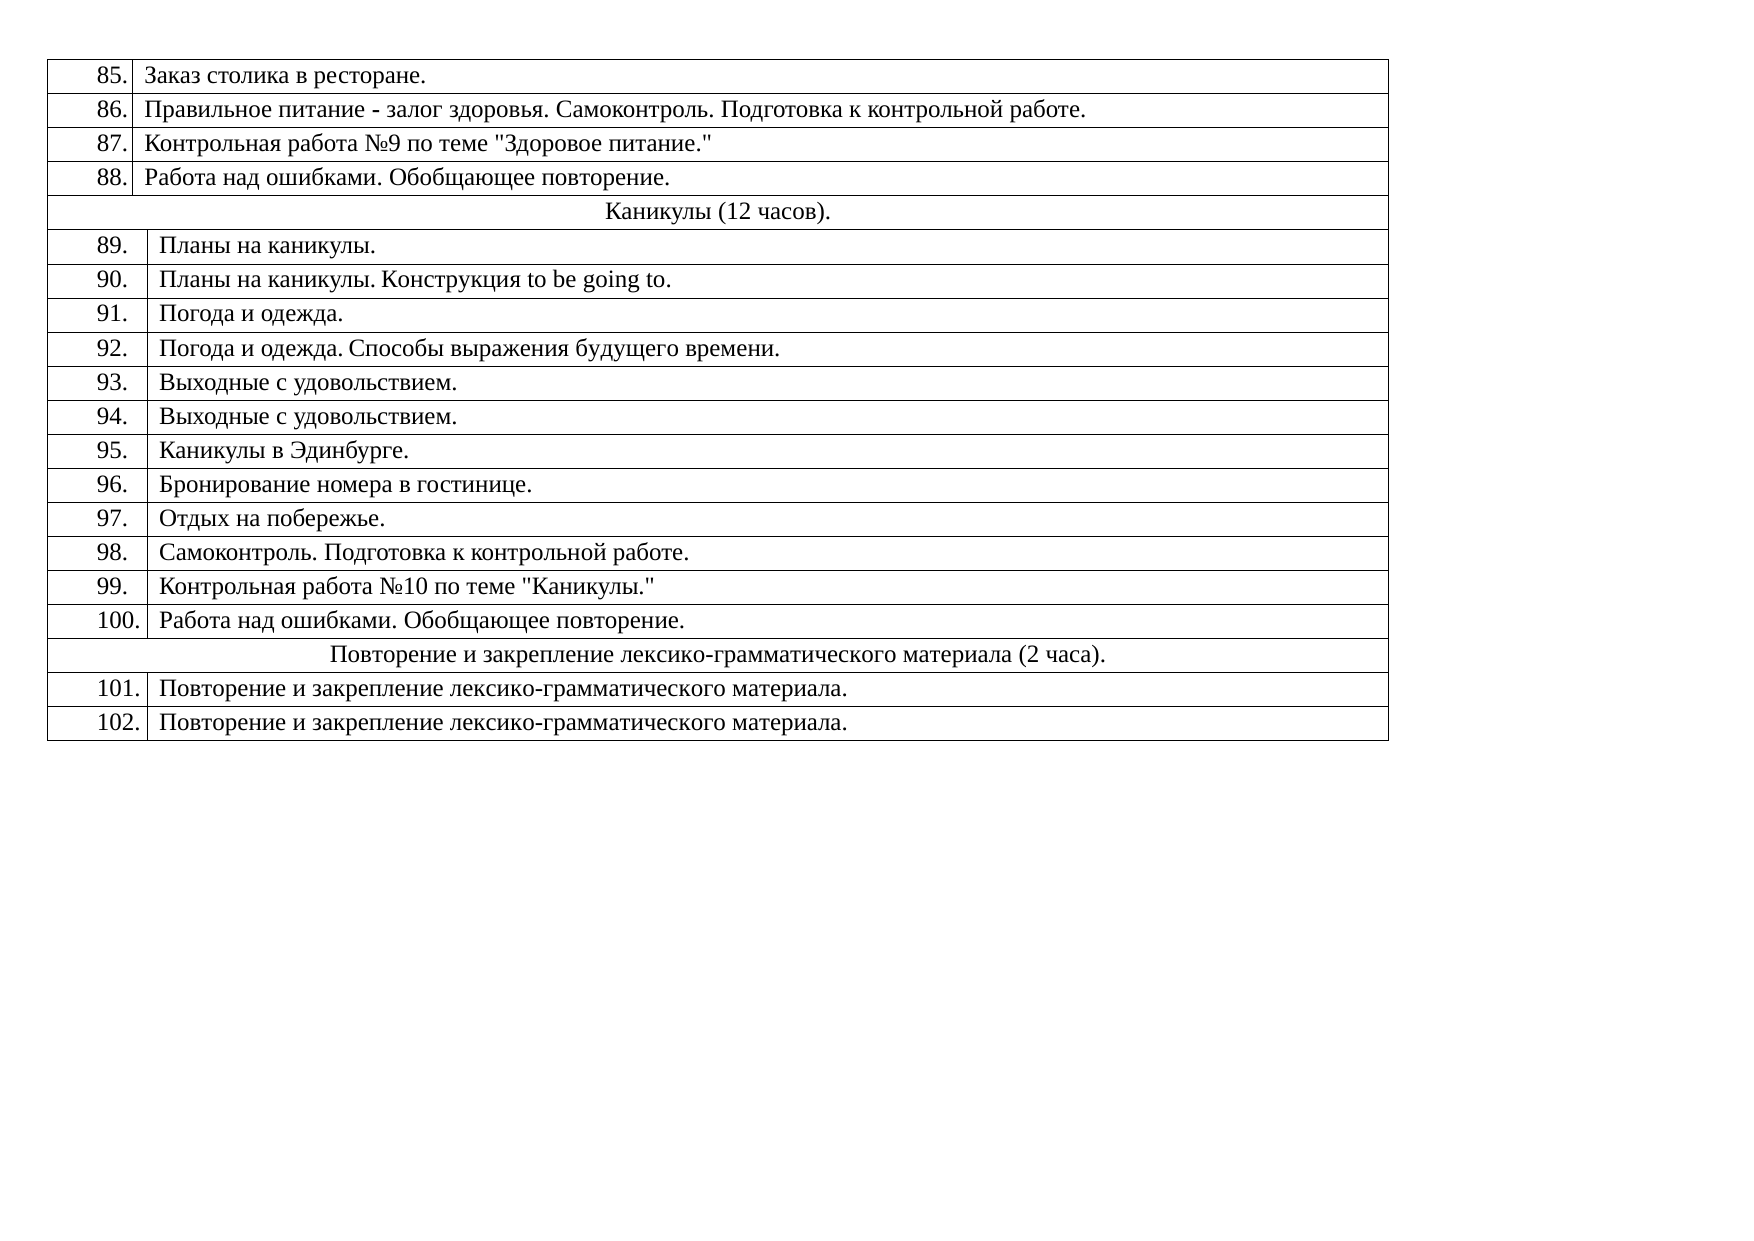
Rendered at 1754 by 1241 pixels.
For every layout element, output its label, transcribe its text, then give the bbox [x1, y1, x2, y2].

table_cell Погода и одежда. Способы выражения будущего времени. [148, 333, 1388, 366]
table_cell [48, 435, 147, 468]
table_cell Самоконтроль. Подготовка к контрольной работе. [148, 537, 1388, 570]
table_cell Контрольная работа №10 по теме "Каникулы." [148, 571, 1388, 604]
table_cell [48, 537, 147, 570]
table_cell [48, 503, 147, 536]
table_cell [48, 367, 147, 400]
table_cell Каникулы в Эдинбурге. [148, 435, 1388, 468]
table_cell Выходные с удовольствием. [148, 401, 1388, 434]
table_cell Планы на каникулы. Конструкция to be going to. [148, 265, 1388, 297]
table_cell Повторение и закрепление лексико-грамматического материала. [148, 673, 1388, 706]
table_cell [48, 265, 147, 297]
table_cell Каникулы (12 часов). [48, 196, 1388, 229]
table_cell [48, 673, 147, 706]
table_cell Отдых на побережье. [148, 503, 1388, 536]
table_cell [48, 162, 132, 195]
table_cell Работа над ошибками. Обобщающее повторение. [148, 605, 1388, 638]
table_cell Планы на каникулы. [148, 230, 1388, 263]
table_cell Заказ столика в ресторане. [133, 60, 1388, 93]
table_cell Контрольная работа №9 по теме "Здоровое питание." [133, 128, 1388, 161]
table_cell [48, 469, 147, 502]
table_cell Повторение и закрепление лексико-грамматического материала (2 часа). [48, 639, 1388, 672]
table_cell [48, 128, 132, 161]
table_cell [48, 333, 147, 366]
table_cell Выходные с удовольствием. [148, 367, 1388, 400]
table_cell [48, 230, 147, 263]
table_cell Правильное питание - залог здоровья. Самоконтроль. Подготовка к контрольной работе. [133, 94, 1388, 127]
table_cell [48, 94, 132, 127]
table_cell [48, 571, 147, 604]
table_cell Бронирование номера в гостинице. [148, 469, 1388, 502]
table_cell [48, 401, 147, 434]
table_cell Погода и одежда. [148, 299, 1388, 332]
table_cell [48, 60, 132, 93]
table_cell Повторение и закрепление лексико-грамматического материала. [148, 707, 1388, 740]
table_cell [48, 707, 147, 740]
table_cell [48, 299, 147, 332]
table_cell [48, 605, 147, 638]
table_cell Работа над ошибками. Обобщающее повторение. [133, 162, 1388, 195]
